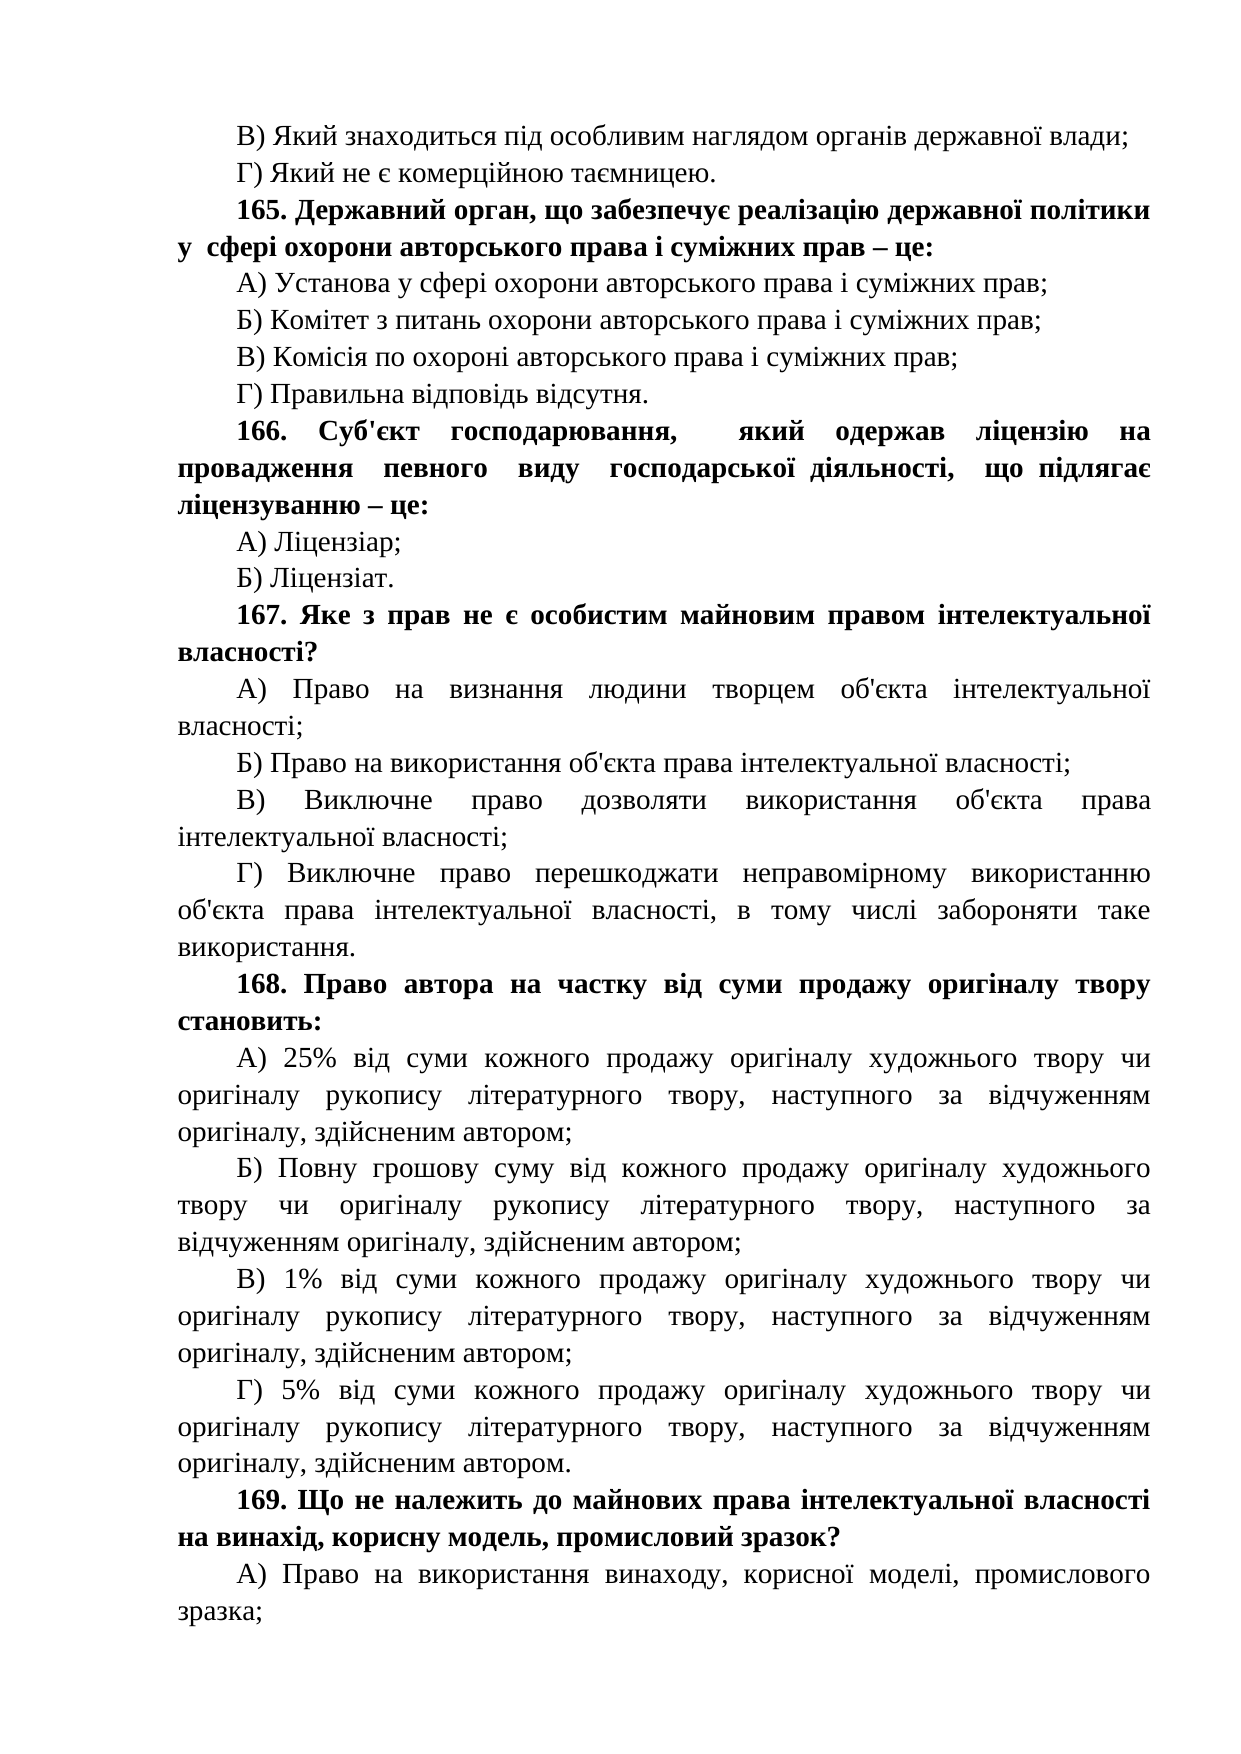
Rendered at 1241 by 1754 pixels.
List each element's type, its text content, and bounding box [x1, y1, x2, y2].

text 165. Державний орган, що забезпечує реалізацію державної політики у сфері охорони авторського права і суміжних прав – це: [177, 192, 1152, 262]
text Г) 5% від суми кожного продажу оригіналу художнього твору чи оригіналу рукопису літературного твору, наступного за відчуженням оригіналу, здійсненим автором. [177, 1372, 1152, 1479]
text Г) Який не є комерційною таємницею. [177, 155, 1152, 188]
text В) Виключне право дозволяти використання об'єкта права інтелектуальної власності; [177, 782, 1152, 852]
text В) Який знаходиться під особливим наглядом органів державної влади; [177, 118, 1152, 152]
text Б) Повну грошову суму від кожного продажу оригіналу художнього твору чи оригіналу рукопису літературного твору, наступного за відчуженням оригіналу, здійсненим автором; [177, 1151, 1152, 1258]
text Г) Правильна відповідь відсутня. [177, 376, 1152, 410]
text В) 1% від суми кожного продажу оригіналу художнього твору чи оригіналу рукопису літературного твору, наступного за відчуженням оригіналу, здійсненим автором; [177, 1261, 1152, 1368]
text А) 25% від суми кожного продажу оригіналу художнього твору чи оригіналу рукопису літературного твору, наступного за відчуженням оригіналу, здійсненим автором; [177, 1040, 1152, 1147]
text В) Комісія по охороні авторського права і суміжних прав; [177, 339, 1152, 373]
text А) Установа у сфері охорони авторського права і суміжних прав; [177, 266, 1152, 299]
text А) Право на визнання людини творцем об'єкта інтелектуальної власності; [177, 671, 1152, 742]
text 168. Право автора на частку від суми продажу оригіналу твору становить: [177, 966, 1152, 1037]
text А) Право на використання винаходу, корисної моделі, промислового зразка; [177, 1556, 1152, 1627]
text Б) Ліцензіат. [177, 561, 1152, 594]
text 167. Яке з прав не є особистим майновим правом інтелектуальної власності? [177, 597, 1152, 668]
text А) Ліцензіар; [177, 524, 1152, 557]
text Б) Право на використання об'єкта права інтелектуальної власності; [177, 745, 1152, 778]
text 169. Що не належить до майнових права інтелектуальної власності на винахід, корисну модель, промисловий зразок? [177, 1482, 1152, 1553]
text Б) Комітет з питань охорони авторського права і суміжних прав; [177, 302, 1152, 336]
text 166. Суб'єкт господарювання, який одержав ліцензію на провадження певного виду господарської діяльності, що підлягає ліцензуванню – це: [177, 413, 1152, 520]
text Г) Виключне право перешкоджати неправомірному використанню об'єкта права інтелектуальної власності, в тому числі забороняти таке використання. [177, 856, 1152, 963]
